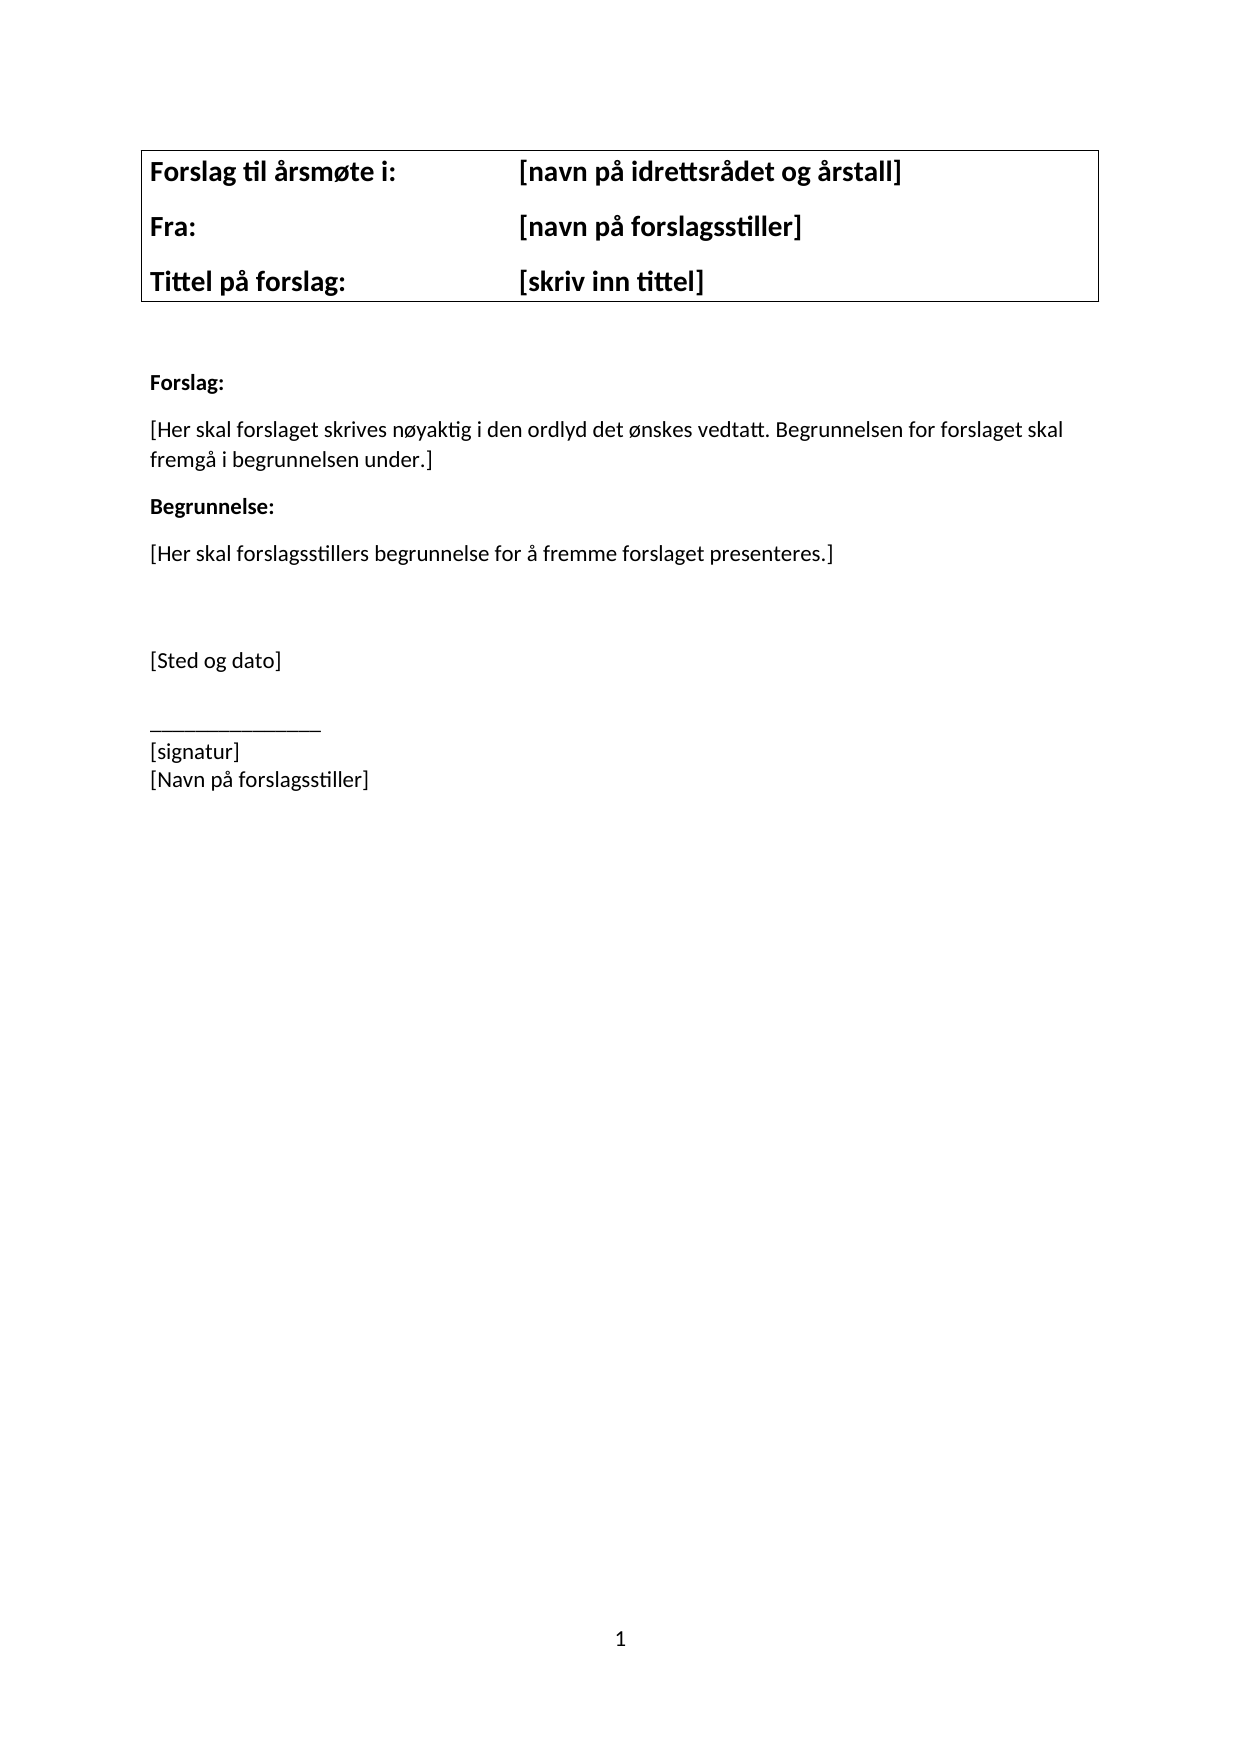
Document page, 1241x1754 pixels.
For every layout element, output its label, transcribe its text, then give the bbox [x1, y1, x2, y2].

text _______________ [150, 707, 1090, 735]
text Forslag til årsmøte i: [navn på idrettsrådet og årstall] [142, 151, 1098, 189]
text Fra: [navn på forslagsstiller] [142, 205, 1098, 244]
text Begrunnelse: [150, 492, 1090, 520]
text Tittel på forslag: [skriv inn tittel] [142, 260, 1098, 301]
text [Navn på forslagsstiller] [150, 765, 1090, 793]
text [Sted og dato] [150, 647, 1090, 674]
text [Her skal forslaget skrives nøyaktig i den ordlyd det ønskes vedtatt. Begrunnelsen for forslaget skal fremgå i begrunnelsen under.] [150, 415, 1090, 473]
text [Her skal forslagsstillers begrunnelse for å fremme forslaget presenteres.] [150, 539, 1090, 567]
text [signatur] [150, 737, 1090, 765]
text Forslag: [150, 368, 1090, 396]
